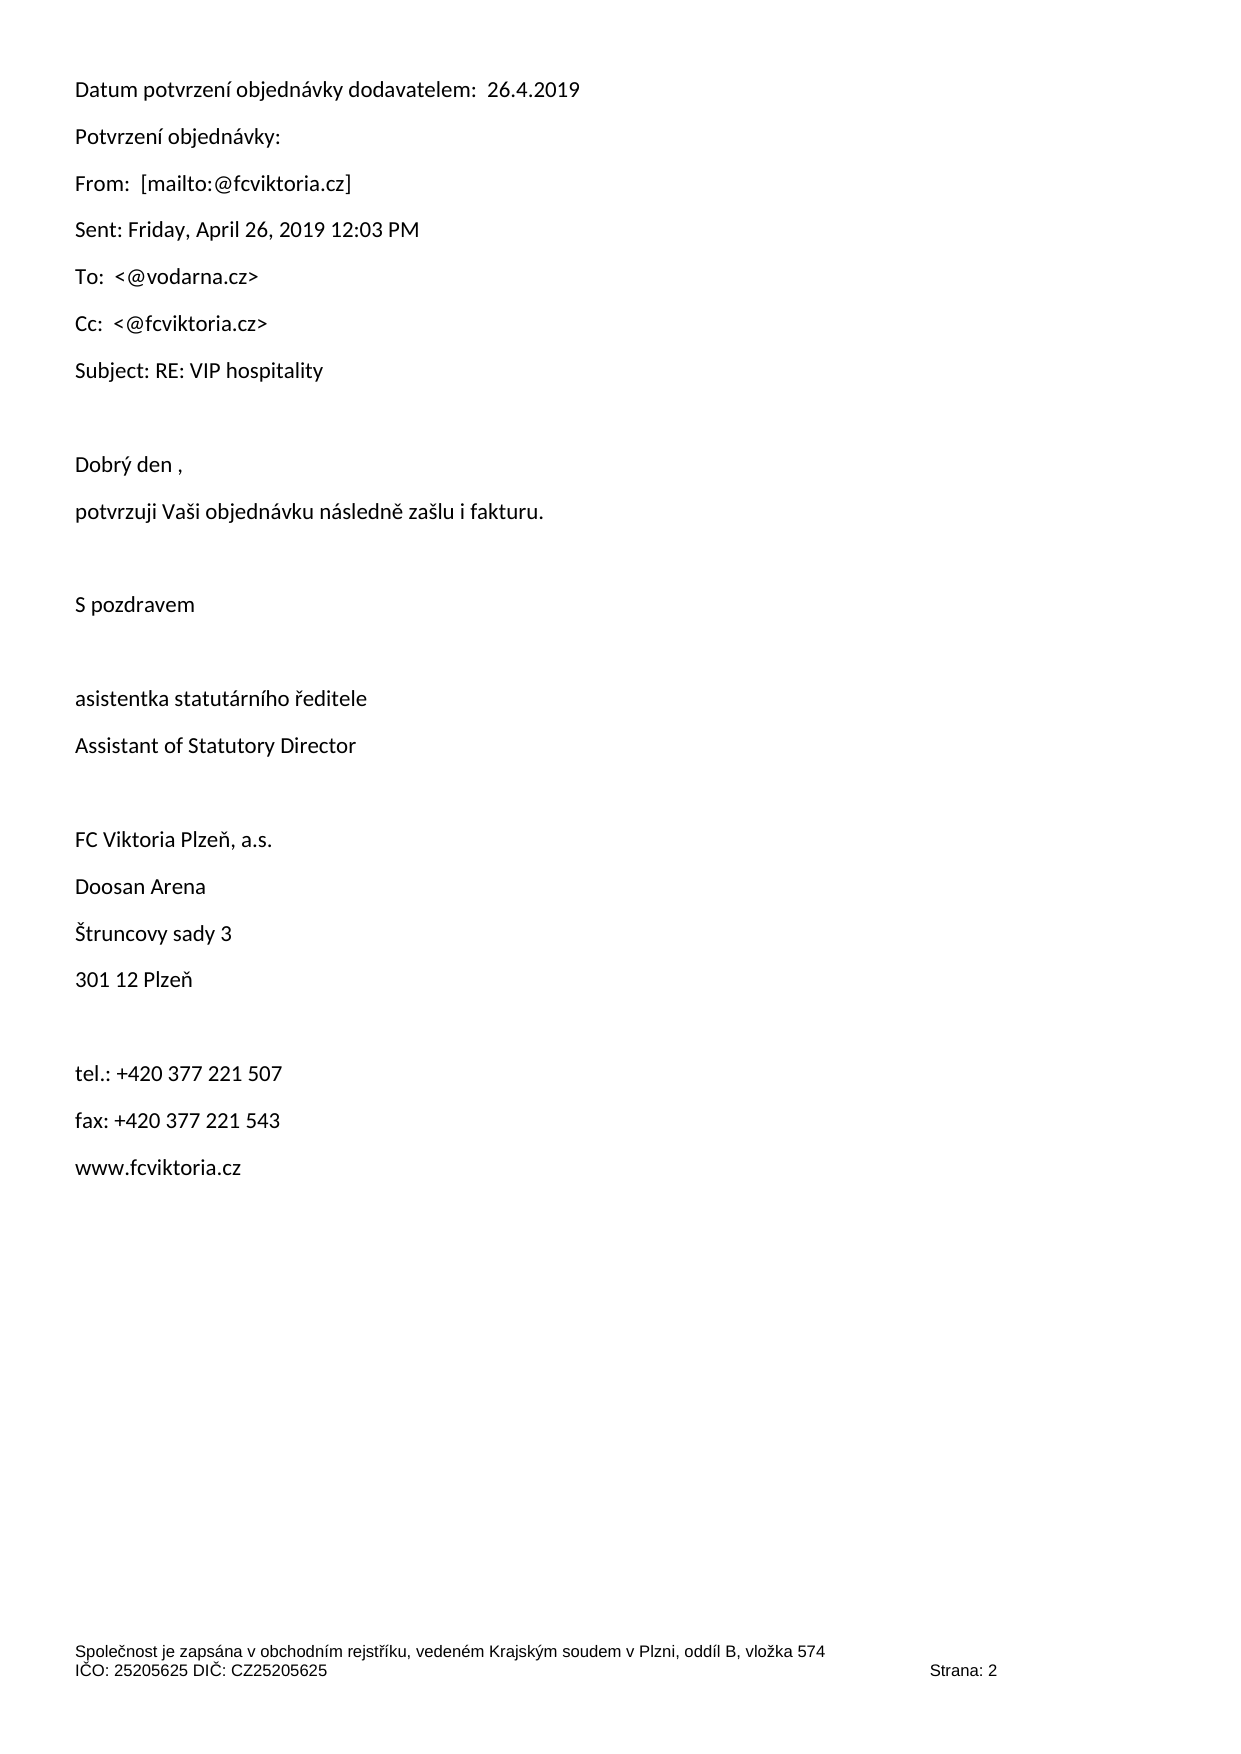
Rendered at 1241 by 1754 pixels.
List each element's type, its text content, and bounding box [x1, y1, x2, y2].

text S pozdravem [75, 591, 1165, 619]
text 301 12 Plzeň [75, 966, 1165, 994]
text Datum potvrzení objednávky dodavatelem: 26.4.2019 [75, 75, 1165, 103]
text From: [mailto:@fcviktoria.cz] [75, 169, 1165, 197]
text Doosan Arena [75, 872, 1165, 900]
text fax: +420 377 221 543 [75, 1106, 1165, 1134]
text asistentka statutárního ředitele [75, 684, 1165, 712]
text www.fcviktoria.cz [75, 1153, 1165, 1181]
text potvrzuji Vaši objednávku následně zašlu i fakturu. [75, 497, 1165, 525]
text Štruncovy sady 3 [75, 919, 1165, 947]
text Assistant of Statutory Director [75, 731, 1165, 759]
text Cc: <@fcviktoria.cz> [75, 309, 1165, 337]
text Subject: RE: VIP hospitality [75, 356, 1165, 384]
text To: <@vodarna.cz> [75, 262, 1165, 291]
text tel.: +420 377 221 507 [75, 1059, 1165, 1087]
text FC Viktoria Plzeň, a.s. [75, 825, 1165, 853]
text Sent: Friday, April 26, 2019 12:03 PM [75, 216, 1165, 244]
text Potvrzení objednávky: [75, 122, 1165, 150]
text Dobrý den , [75, 450, 1165, 478]
